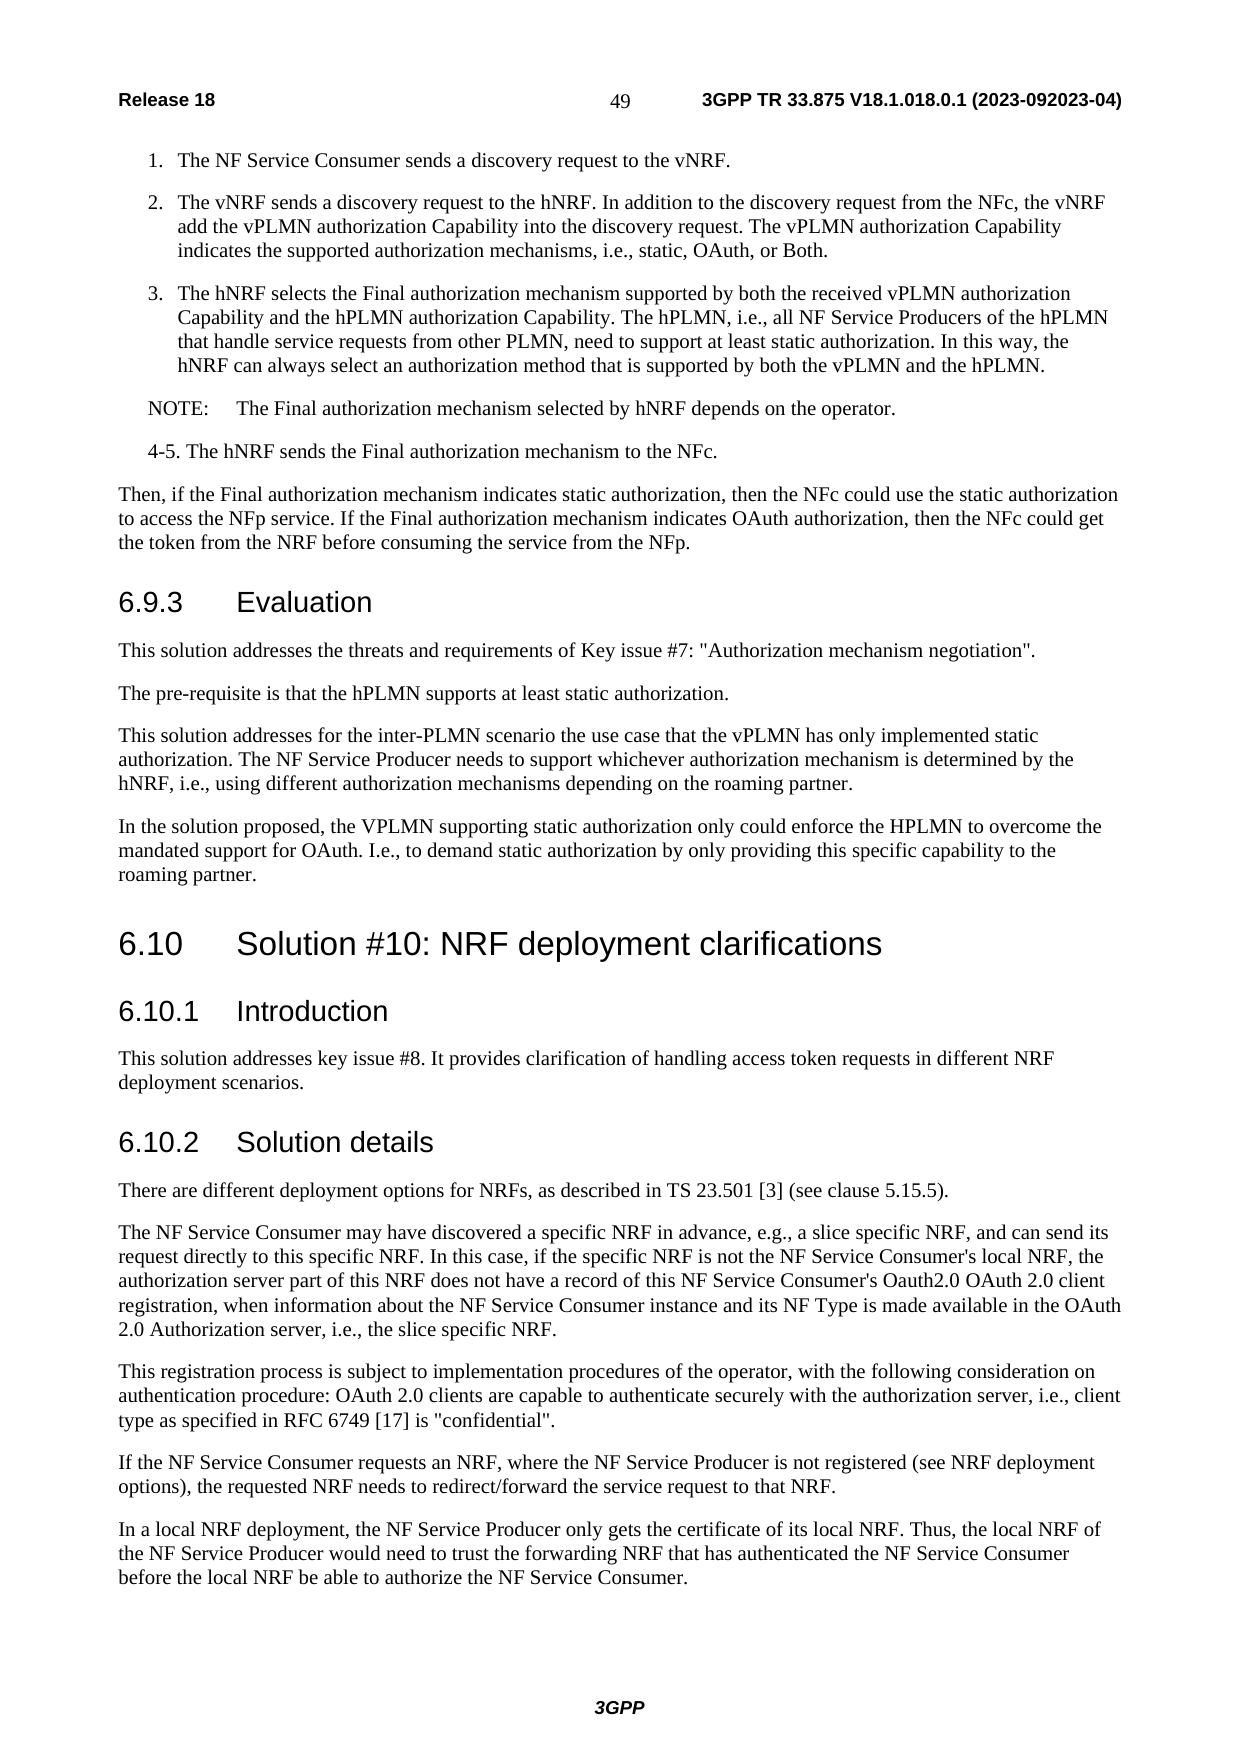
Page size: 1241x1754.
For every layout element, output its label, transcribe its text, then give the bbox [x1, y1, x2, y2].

subtitle 6.10 Solution #10: NRF deployment clarifications [118, 924, 1122, 962]
text 2. The vNRF sends a discovery request to the hNRF. In addition to the discovery request from the NFc, the vNRF add the vPLMN authorization Capability into the discovery request. The vPLMN authorization Capability indicates the supported authorization mechanisms, i.e., static, OAuth, or Both. [148, 190, 1122, 262]
text If the NF Service Consumer requests an NRF, where the NF Service Producer is not registered (see NRF deployment options), the requested NRF needs to redirect/forward the service request to that NRF. [118, 1450, 1122, 1498]
text 4-5. The hNRF sends the Final authorization mechanism to the NFc. [148, 439, 1122, 463]
text Then, if the Final authorization mechanism indicates static authorization, then the NFc could use the static authorization to access the NFp service. If the Final authorization mechanism indicates OAuth authorization, then the NFc could get the token from the NRF before consuming the service from the NFp. [118, 482, 1122, 554]
text This solution addresses for the inter-PLMN scenario the use case that the vPLMN has only implemented static authorization. The NF Service Producer needs to support whichever authorization mechanism is determined by the hNRF, i.e., using different authorization mechanisms depending on the roaming partner. [118, 723, 1122, 795]
text The NF Service Consumer may have discovered a specific NRF in advance, e.g., a slice specific NRF, and can send its request directly to this specific NRF. In this case, if the specific NRF is not the NF Service Consumer's local NRF, the authorization server part of this NRF does not have a record of this NF Service Consumer's client registration, when information about the NF Service Consumer instance and its NF Type is made available in the OAuth 2.0 Authorization server, i.e., the slice specific NRF. [118, 1220, 1122, 1341]
text There are different deployment options for NRFs, as described in TS 23.501 [3] (see clause 5.15.5). [118, 1177, 1122, 1202]
text This registration process is subject to implementation procedures of the operator, with the following consideration on authentication procedure: OAuth 2.0 clients are capable to authenticate securely with the authorization server, i.e., client type as specified in RFC 6749 [17] is "confidential". [118, 1359, 1122, 1432]
text The pre-requisite is that the hPLMN supports at least static authorization. [118, 680, 1122, 704]
text NOTE: The Final authorization mechanism selected by hNRF depends on the operator. [148, 396, 1122, 420]
text In the solution proposed, the VPLMN supporting static authorization only could enforce the HPLMN to overcome the mandated support for OAuth. I.e. to demand static authorization by only providing this specific capability to the roaming partner. [118, 814, 1122, 886]
text 1. The NF Service Consumer sends a discovery request to the vNRF. [148, 147, 1122, 172]
text 3. The hNRF selects the Final authorization mechanism supported by both the received vPLMN authorization Capability and the hPLMN authorization Capability. The hPLMN, i.e., all NF Service Producers of the hPLMN that handle service requests from other PLMN, need to support at least static authorization. In this way, the hNRF can always select an authorization method that is supported by both the vPLMN and the hPLMN. [148, 281, 1122, 377]
subtitle 6.10.1 Introduction [118, 993, 1122, 1027]
text In a local NRF deployment, the NF Service Producer only gets the certificate of its local NRF. Thus, the local NRF of the NF Service Producer would need to trust the forwarding NRF that has authenticated the NF Service Consumer before the local NRF be able to authorize the NF Service Consumer. [118, 1517, 1122, 1589]
text This solution addresses the threats and requirements of Key issue #7: "Authorization mechanism negotiation". [118, 638, 1122, 662]
text This solution addresses key issue #8. It provides clarification of handling access token requests in different NRF deployment scenarios. [118, 1046, 1122, 1094]
subtitle 6.9.3 Evaluation [118, 585, 1122, 619]
subtitle 6.10.2 Solution details [118, 1125, 1122, 1159]
